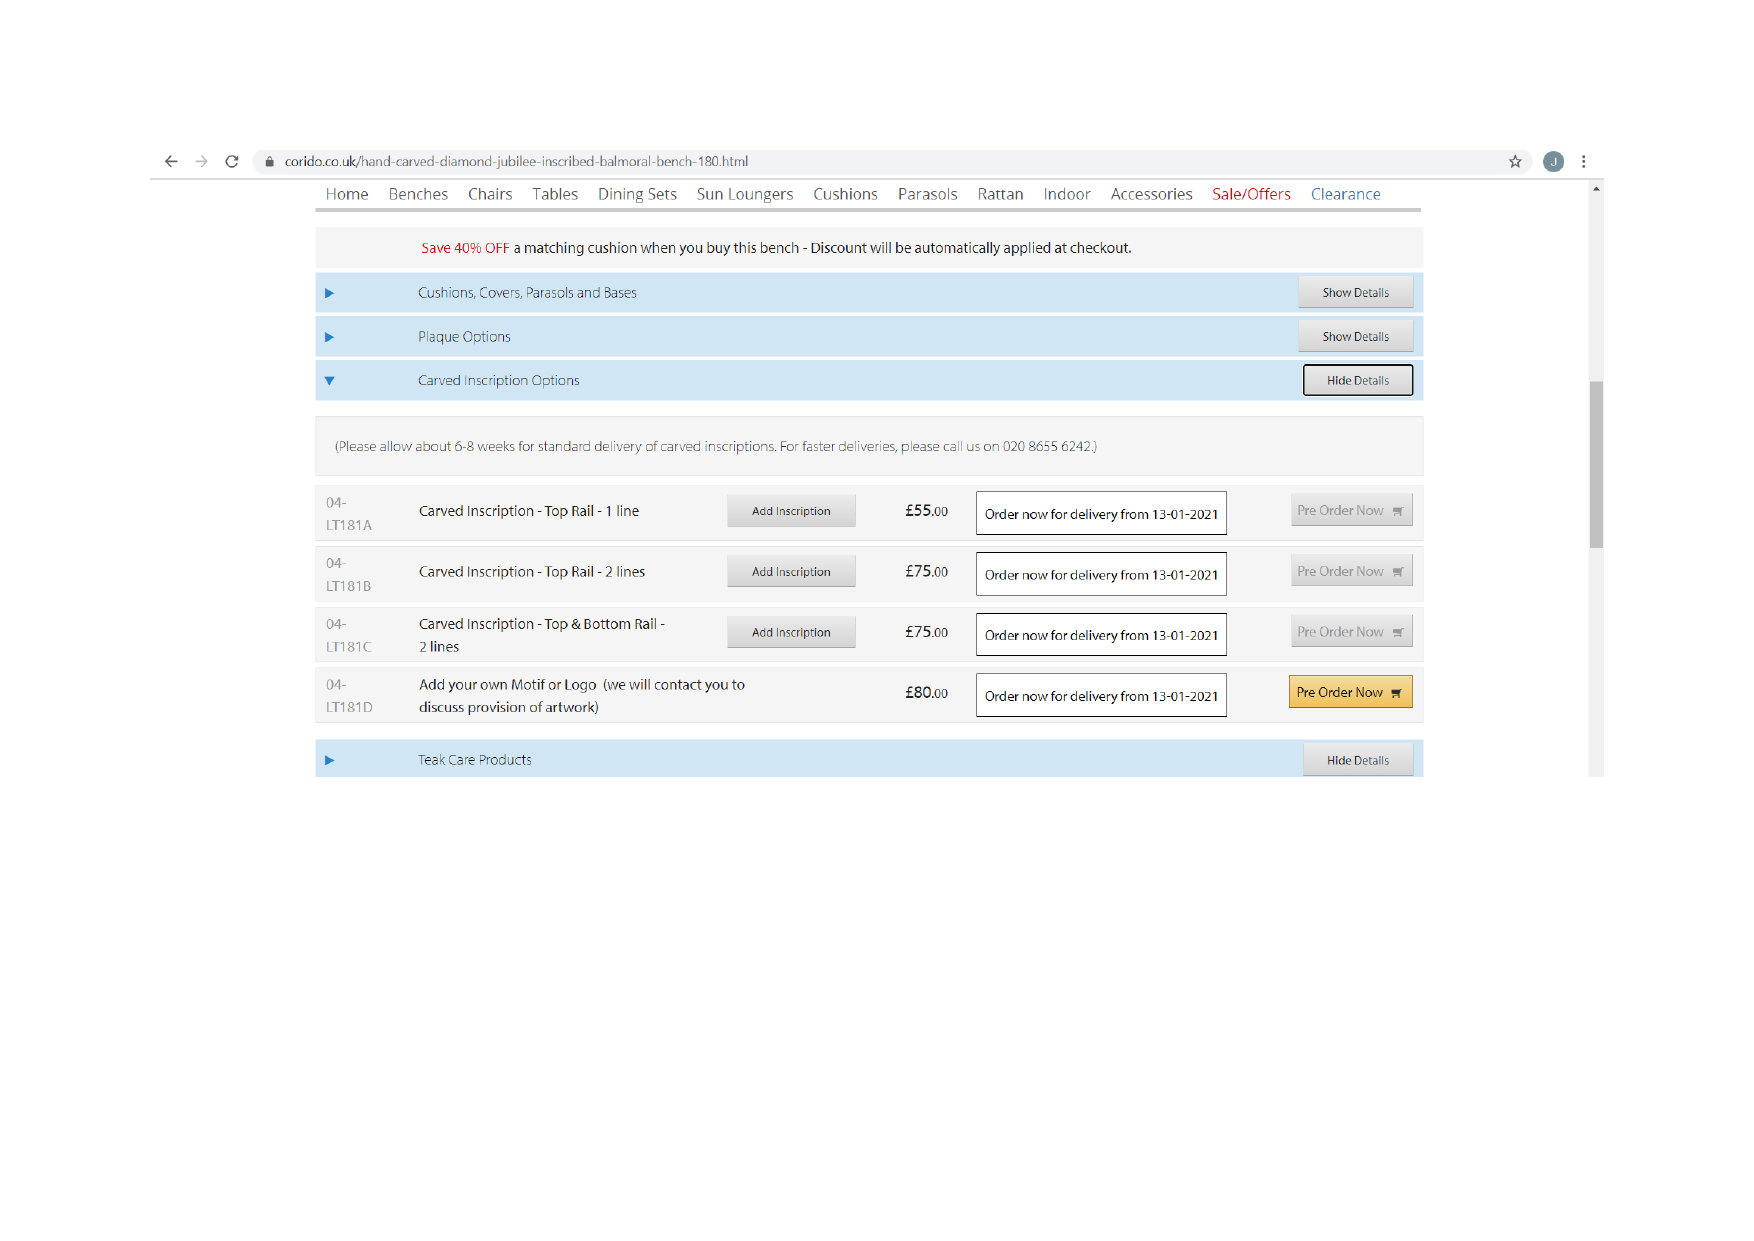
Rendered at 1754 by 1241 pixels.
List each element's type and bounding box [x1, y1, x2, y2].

picture [150, 150, 1604, 777]
